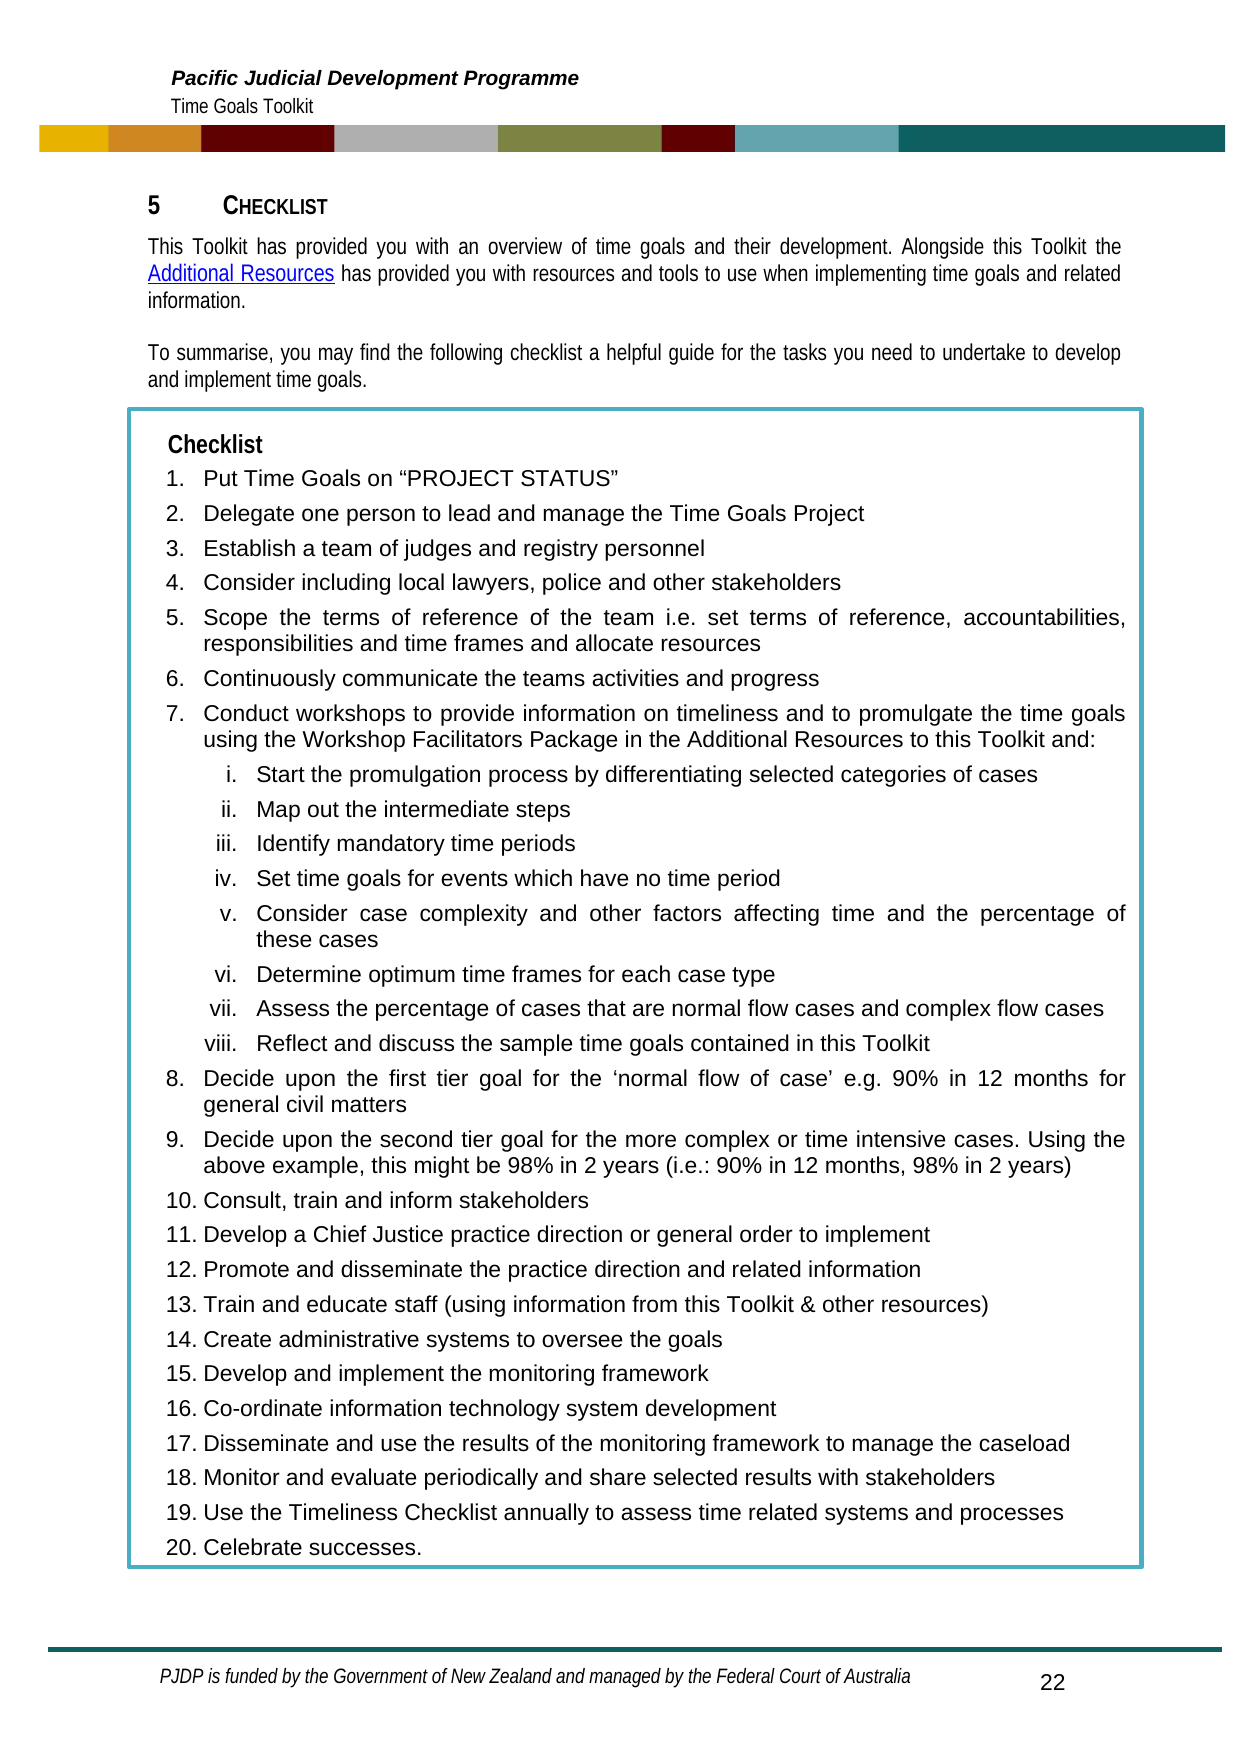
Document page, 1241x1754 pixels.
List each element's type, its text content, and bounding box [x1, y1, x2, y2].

picture [39, 125, 1226, 152]
list To summarise, you may find the following checklist a helpful guide for the tasks you need to undertake to develop and implement time goals. [148, 339, 1122, 392]
subtitle Checklist [148, 189, 1122, 220]
text This Toolkit has provided you with an overview of time goals and their development. Alongside this Toolkit the Additional Resources has provided you with resources and tools to use when implementing time goals and related information. [148, 233, 1122, 313]
